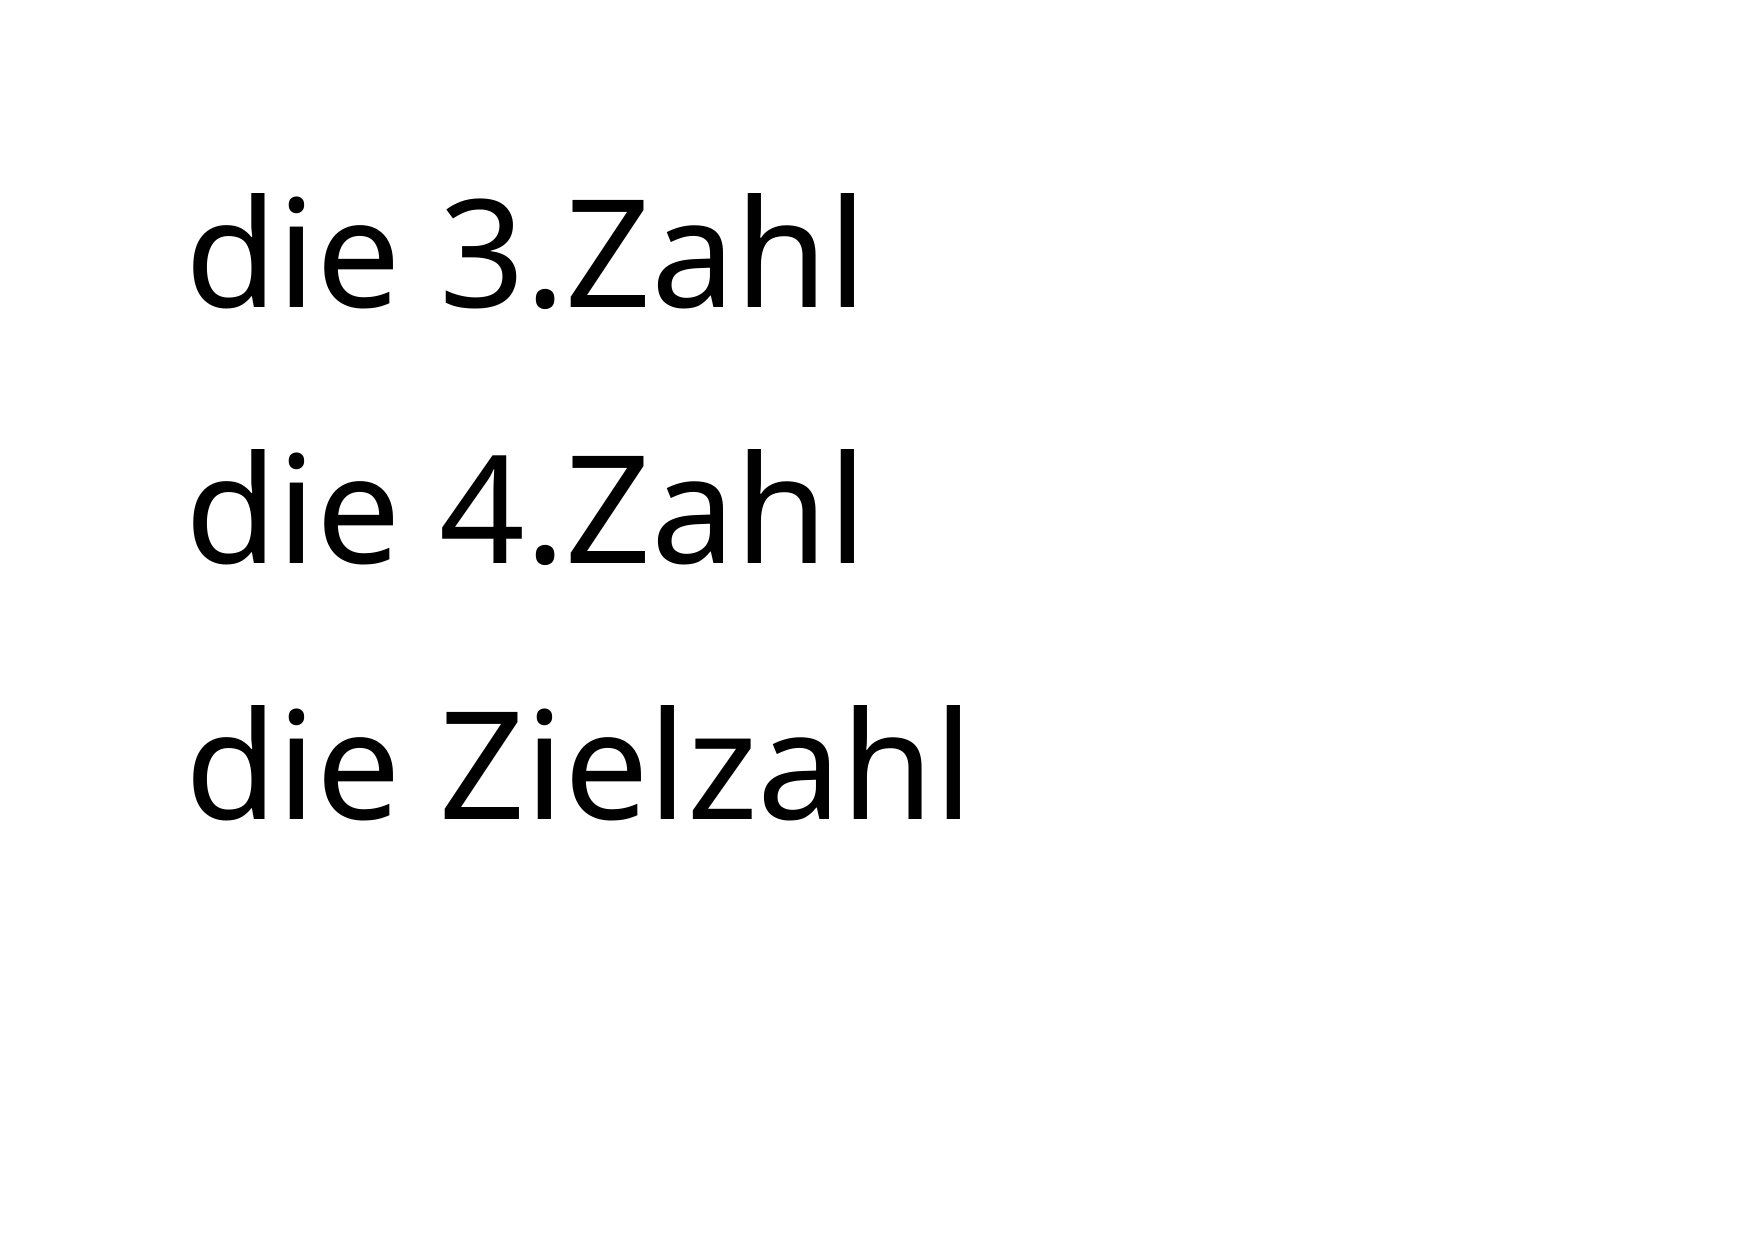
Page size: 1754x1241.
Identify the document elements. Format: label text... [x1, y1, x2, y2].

text die 3.Zahl [185, 148, 1683, 352]
text die Zielzahl [185, 659, 1683, 863]
text die 4.Zahl [185, 403, 1683, 608]
